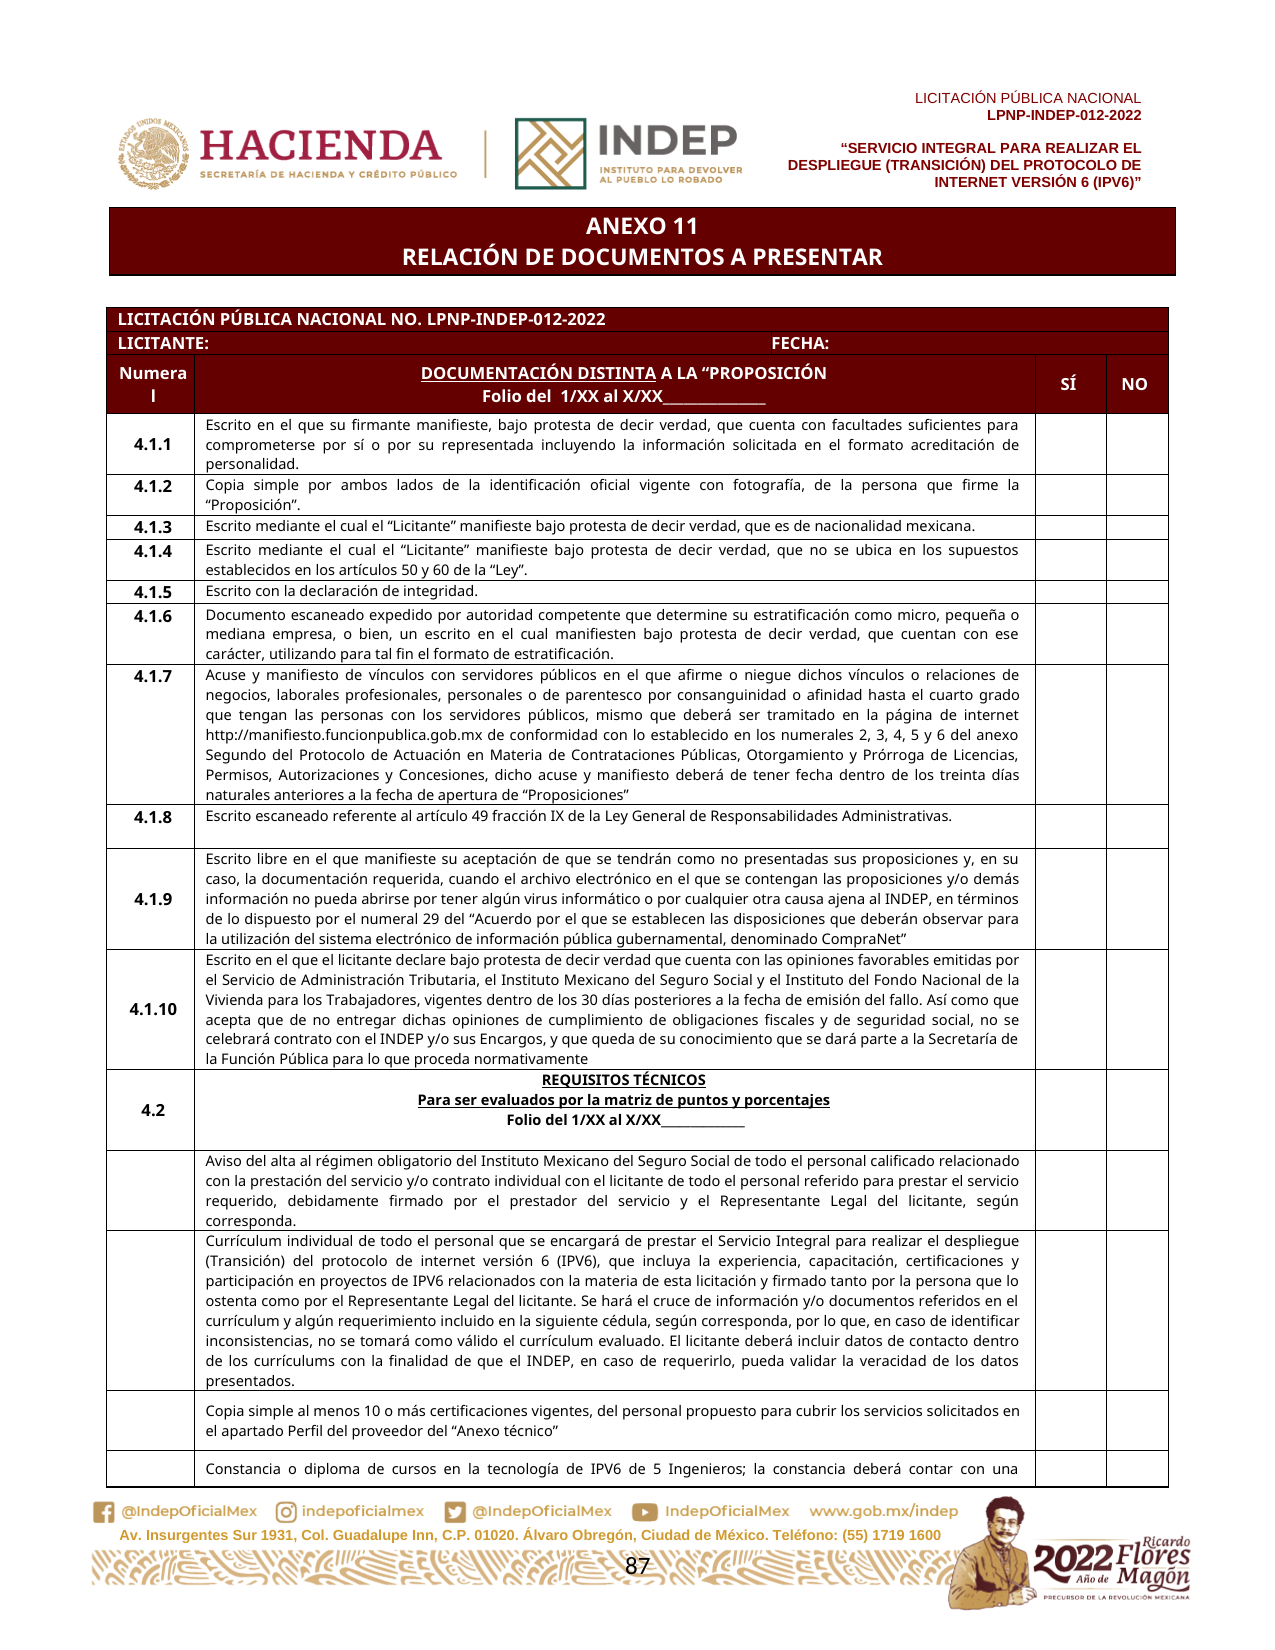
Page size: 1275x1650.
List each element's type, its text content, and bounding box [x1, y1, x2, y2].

picture [0, 0, 1275, 1650]
table_cell Escrito libre en el que manifieste su aceptación de que se tendrán como no presentadas sus proposiciones y, en su caso, la documentación requerida, cuando el archivo electrónico en el que se contengan las proposiciones y/o demás información no pueda abrirse por tener algún virus informático o por cualquier otra causa ajena al INDEP, en términos de lo dispuesto por el numeral 29 del “Acuerdo por el que se establecen las disposiciones que deberán observar para la utilización del sistema electrónico de información pública gubernamental, denominado CompraNet” [195, 849, 1035, 948]
table_cell [1107, 540, 1168, 579]
table_cell [1107, 414, 1168, 474]
table_cell Documento escaneado expedido por autoridad competente que determine su estratificación como micro, pequeña o mediana empresa, o bien, un escrito en el cual manifiesten bajo protesta de decir verdad, que cuentan con ese carácter, utilizando para tal fin el formato de estratificación. [195, 604, 1035, 664]
table_cell [1036, 581, 1106, 603]
table_cell Copia simple al menos 10 o más certificaciones vigentes, del personal propuesto para cubrir los servicios solicitados en el apartado Perfil del proveedor del “Anexo técnico” [195, 1391, 1035, 1450]
table_cell Escrito escaneado referente al artículo 49 fracción IX de la Ley General de Responsabilidades Administrativas. [195, 805, 1035, 848]
table_cell FECHA: [772, 332, 1168, 354]
table_cell 4.1.2 [107, 475, 194, 515]
table_cell Numeral [107, 355, 194, 413]
table_cell [1107, 1391, 1168, 1450]
table_cell [1107, 665, 1168, 804]
table_cell Copia simple por ambos lados de la identificación oficial vigente con fotografía, de la persona que firme la “Proposición”. [195, 475, 1035, 515]
table_cell Escrito en el que su firmante manifieste, bajo protesta de decir verdad, que cuenta con facultades suficientes para comprometerse por sí o por su representada incluyendo la información solicitada en el formato acreditación de personalidad. [195, 414, 1035, 474]
list RELACIÓN DE DOCUMENTOS A PRESENTAR [110, 238, 1175, 274]
table_cell SÍ [1036, 355, 1106, 413]
table_cell REQUISITOS TÉCNICOS Para ser evaluados por la matriz de puntos y porcentajes Folio del 1/XX al X/XX______________ [195, 1070, 1035, 1149]
table_cell 4.1.7 [107, 665, 194, 804]
table_cell [107, 1231, 194, 1390]
table_cell 4.1.1 [107, 414, 194, 474]
table_cell [1107, 805, 1168, 848]
table_cell [107, 1391, 194, 1450]
table_cell 4.2 [107, 1070, 194, 1149]
table_cell [1107, 581, 1168, 603]
table_cell Escrito en el que el licitante declare bajo protesta de decir verdad que cuenta con las opiniones favorables emitidas por el Servicio de Administración Tributaria, el Instituto Mexicano del Seguro Social y el Instituto del Fondo Nacional de la Vivienda para los Trabajadores, vigentes dentro de los 30 días posteriores a la fecha de emisión del fallo. Así como que acepta que de no entregar dichas opiniones de cumplimiento de obligaciones fiscales y de seguridad social, no se celebrará contrato con el INDEP y/o sus Encargos, y que queda de su conocimiento que se dará parte a la Secretaría de la Función Pública para lo que proceda normativamente [195, 950, 1035, 1069]
table_cell Currículum individual de todo el personal que se encargará de prestar el Servicio Integral para realizar el despliegue (Transición) del protocolo de internet versión 6 (IPV6), que incluya la experiencia, capacitación, certificaciones y participación en proyectos de IPV6 relacionados con la materia de esta licitación y firmado tanto por la persona que lo ostenta como por el Representante Legal del licitante. Se hará el cruce de información y/o documentos referidos en el currículum y algún requerimiento incluido en la siguiente cédula, según corresponda, por lo que, en caso de identificar inconsistencias, no se tomará como válido el currículum evaluado. El licitante deberá incluir datos de contacto dentro de los currículums con la finalidad de que el INDEP, en caso de requerirlo, pueda validar la veracidad de los datos presentados. [195, 1231, 1035, 1390]
table_cell 4.1.6 [107, 604, 194, 664]
table_cell Acuse y manifiesto de vínculos con servidores públicos en el que afirme o niegue dichos vínculos o relaciones de negocios, laborales profesionales, personales o de parentesco por consanguinidad o afinidad hasta el cuarto grado que tengan las personas con los servidores públicos, mismo que deberá ser tramitado en la página de internet http://manifiesto.funcionpublica.gob.mx de conformidad con lo establecido en los numerales 2, 3, 4, 5 y 6 del anexo Segundo del Protocolo de Actuación en Materia de Contrataciones Públicas, Otorgamiento y Prórroga de Licencias, Permisos, Autorizaciones y Concesiones, dicho acuse y manifiesto deberá de tener fecha dentro de los treinta días naturales anteriores a la fecha de apertura de “Proposiciones” [195, 665, 1035, 804]
table_cell [1036, 414, 1106, 474]
table_cell [1036, 516, 1106, 539]
table_cell [107, 1451, 194, 1486]
table_cell Escrito mediante el cual el “Licitante” manifieste bajo protesta de decir verdad, que es de nacionalidad mexicana. [195, 516, 1035, 539]
table_cell [1107, 1231, 1168, 1390]
table_cell [1107, 1070, 1168, 1149]
table_cell 4.1.9 [107, 849, 194, 948]
table_cell LICITANTE: [107, 332, 771, 354]
table_cell [1036, 475, 1106, 515]
table_cell [1036, 950, 1106, 1069]
table_cell Escrito con la declaración de integridad. [195, 581, 1035, 603]
table_cell [1036, 805, 1106, 848]
table_cell 4.1.10 [107, 950, 194, 1069]
table_cell 4.1.5 [107, 581, 194, 603]
table_cell 4.1.8 [107, 805, 194, 848]
table_cell [1036, 1070, 1106, 1149]
table_cell [1107, 604, 1168, 664]
table_cell [1036, 1451, 1106, 1486]
table_cell [1036, 540, 1106, 579]
table_header LICITACIÓN PÚBLICA NACIONAL NO. LPNP-INDEP-012-2022 [107, 308, 1168, 331]
table_cell Aviso del alta al régimen obligatorio del Instituto Mexicano del Seguro Social de todo el personal calificado relacionado con la prestación del servicio y/o contrato individual con el licitante de todo el personal referido para prestar el servicio requerido, debidamente firmado por el prestador del servicio y el Representante Legal del licitante, según corresponda. [195, 1151, 1035, 1230]
table_cell [1036, 849, 1106, 948]
table_cell [1036, 1231, 1106, 1390]
table_cell [1107, 849, 1168, 948]
table_cell [1107, 1151, 1168, 1230]
table_cell NO [1107, 355, 1168, 413]
table_cell DOCUMENTACIÓN DISTINTA A LA “PROPOSICIÓN Folio del 1/XX al X/XX_______________ [195, 355, 1035, 413]
table_cell [1036, 1151, 1106, 1230]
table_cell 4.1.3 [107, 516, 194, 539]
table_cell [107, 1151, 194, 1230]
table_cell [1036, 1391, 1106, 1450]
table_cell [1036, 604, 1106, 664]
table_cell [1107, 516, 1168, 539]
table_cell [1107, 950, 1168, 1069]
table_cell 4.1.4 [107, 540, 194, 579]
table_cell [1036, 665, 1106, 804]
table_cell [1107, 1451, 1168, 1486]
list ANEXO 11 [110, 208, 1175, 238]
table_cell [195, 1451, 1035, 1486]
table_cell Escrito mediante el cual el “Licitante” manifieste bajo protesta de decir verdad, que no se ubica en los supuestos establecidos en los artículos 50 y 60 de la “Ley”. [195, 540, 1035, 579]
table_cell [1107, 475, 1168, 515]
